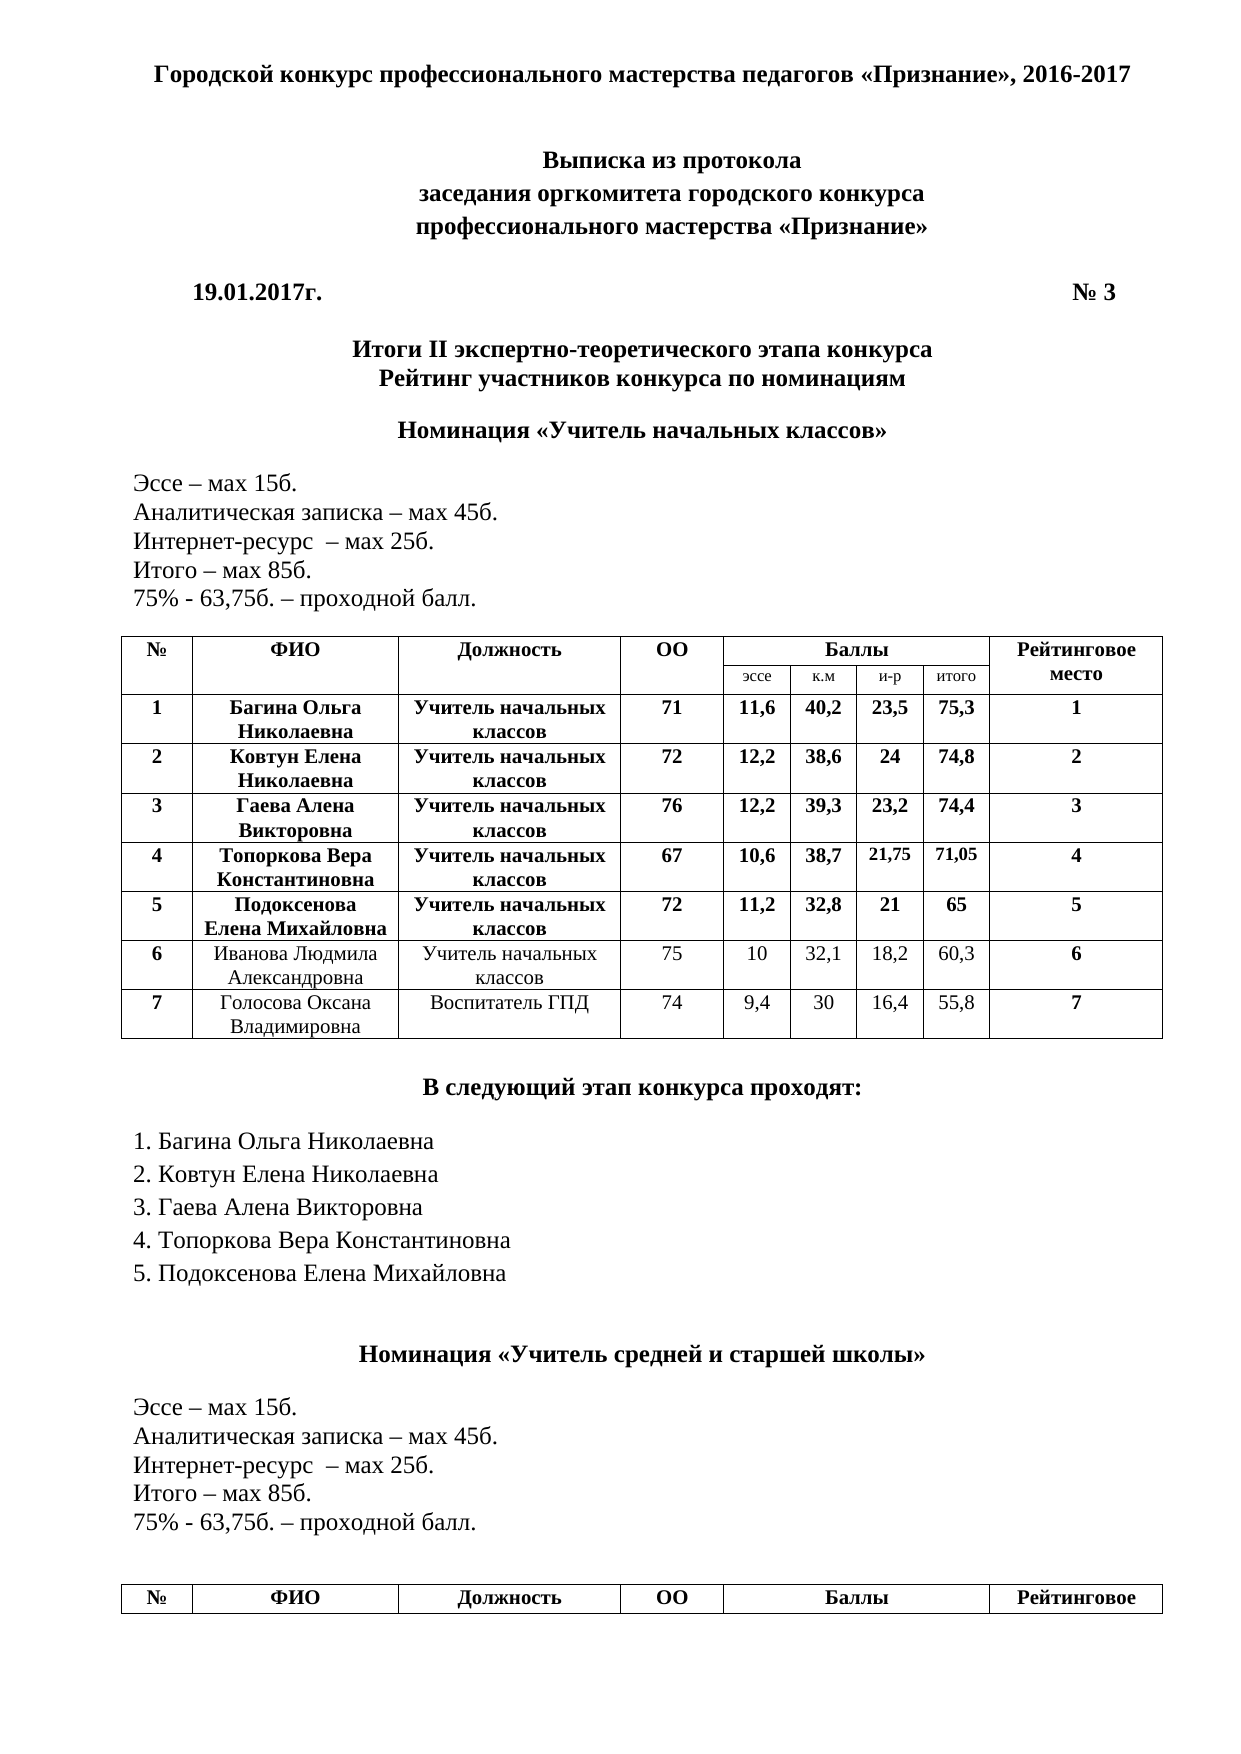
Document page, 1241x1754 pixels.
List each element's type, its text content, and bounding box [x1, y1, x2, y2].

text Итого – мах 85б. [133, 555, 1152, 583]
table_cell 12,2 [724, 744, 790, 792]
table_cell 5 [990, 892, 1162, 940]
table_cell итого [924, 666, 989, 694]
table_cell Топоркова Вера Константиновна [193, 843, 398, 891]
table_cell 74 [621, 990, 723, 1038]
table_cell 9,4 [724, 990, 790, 1038]
text В следующий этап конкурса проходят: [133, 1072, 1152, 1101]
table_cell 75 [621, 941, 723, 989]
table_cell 2 [122, 744, 192, 792]
table_cell 32,1 [791, 941, 856, 989]
table_cell Иванова Людмила Александровна [193, 941, 398, 989]
text профессионального мастерства «Признание» [133, 211, 1152, 240]
table_header № [122, 637, 192, 694]
table_cell 24 [857, 744, 923, 792]
text 19.01.2017г. № 3 [133, 277, 1152, 306]
table_cell 18,2 [857, 941, 923, 989]
table_cell 7 [990, 990, 1162, 1038]
table_cell 72 [621, 744, 723, 792]
table_cell 60,3 [924, 941, 989, 989]
table_header ФИО [193, 637, 398, 694]
text Номинация «Учитель средней и старшей школы» [133, 1339, 1152, 1368]
table_cell Подоксенова Елена Михайловна [193, 892, 398, 940]
table_header Рейтинговое место [990, 1585, 1162, 1613]
text 75% - 63,75б. – проходной балл. [133, 1507, 1152, 1536]
table_cell 21 [857, 892, 923, 940]
table_cell Учитель начальных классов [399, 744, 620, 792]
table_cell 55,8 [924, 990, 989, 1038]
text Выписка из протокола [133, 145, 1152, 174]
table_cell 10,6 [724, 843, 790, 891]
table_cell Воспитатель ГПД [399, 990, 620, 1038]
table_cell 10 [724, 941, 790, 989]
text 1. Багина Ольга Николаевна [133, 1126, 1152, 1155]
table_cell к.м [791, 666, 856, 694]
table_cell 72 [621, 892, 723, 940]
table_cell Учитель начальных классов [399, 941, 620, 989]
table_header ОО [621, 637, 723, 694]
text Интернет-ресурс – мах 25б. [133, 526, 1152, 555]
table_cell 23,2 [857, 794, 923, 842]
table_cell 21,75 [857, 843, 923, 891]
table_cell 40,2 [791, 695, 856, 743]
table_cell Голосова Оксана Владимировна [193, 990, 398, 1038]
table_cell 76 [621, 794, 723, 842]
table_cell 1 [990, 695, 1162, 743]
table_cell 67 [621, 843, 723, 891]
table_cell 4 [990, 843, 1162, 891]
text Городской конкурс профессионального мастерства педагогов «Признание», 2016-2017 [133, 59, 1152, 88]
table_cell 3 [990, 794, 1162, 842]
table_cell Учитель начальных классов [399, 794, 620, 842]
table_cell 30 [791, 990, 856, 1038]
table_cell Гаева Алена Викторовна [193, 794, 398, 842]
table_cell 71 [621, 695, 723, 743]
text Итоги II экспертно-теоретического этапа конкурса [133, 334, 1152, 363]
table_cell 3 [122, 794, 192, 842]
table_cell 6 [990, 941, 1162, 989]
table_cell 12,2 [724, 794, 790, 842]
table_cell 38,7 [791, 843, 856, 891]
table_cell 11,6 [724, 695, 790, 743]
table_cell Учитель начальных классов [399, 843, 620, 891]
table_header Баллы [724, 1585, 989, 1613]
table_cell 39,3 [791, 794, 856, 842]
table_cell Багина Ольга Николаевна [193, 695, 398, 743]
table_cell эссе [724, 666, 790, 694]
table_cell 5 [122, 892, 192, 940]
text Аналитическая записка – мах 45б. [133, 1421, 1152, 1450]
table_cell Ковтун Елена Николаевна [193, 744, 398, 792]
text Эссе – мах 15б. [133, 1392, 1152, 1421]
table_cell 6 [122, 941, 192, 989]
table_header Рейтинговое место [990, 637, 1162, 694]
table_cell Учитель начальных классов [399, 892, 620, 940]
table_cell Учитель начальных классов [399, 695, 620, 743]
table_header ФИО [193, 1585, 398, 1613]
table_cell 11,2 [724, 892, 790, 940]
text 2. Ковтун Елена Николаевна [133, 1159, 1152, 1188]
table_cell 1 [122, 695, 192, 743]
table_header Должность [399, 637, 620, 694]
text 75% - 63,75б. – проходной балл. [133, 583, 1152, 612]
text Аналитическая записка – мах 45б. [133, 497, 1152, 526]
table_cell 4 [122, 843, 192, 891]
text Номинация «Учитель начальных классов» [133, 416, 1152, 444]
table_cell 75,3 [924, 695, 989, 743]
text Интернет-ресурс – мах 25б. [133, 1450, 1152, 1478]
table_cell 32,8 [791, 892, 856, 940]
table_cell 71,05 [924, 843, 989, 891]
table_header Баллы [724, 637, 989, 665]
text Рейтинг участников конкурса по номинациям [133, 363, 1152, 392]
table_cell 74,4 [924, 794, 989, 842]
table_cell 74,8 [924, 744, 989, 792]
table_cell 2 [990, 744, 1162, 792]
table_cell 38,6 [791, 744, 856, 792]
table_cell 7 [122, 990, 192, 1038]
table_cell 65 [924, 892, 989, 940]
text 4. Топоркова Вера Константиновна [133, 1225, 1152, 1254]
text 5. Подоксенова Елена Михайловна [133, 1258, 1152, 1287]
text Эссе – мах 15б. [133, 468, 1152, 497]
table_header Должность [399, 1585, 620, 1613]
table_cell и-р [857, 666, 923, 694]
text заседания оргкомитета городского конкурса [133, 178, 1152, 207]
text 3. Гаева Алена Викторовна [133, 1192, 1152, 1221]
table_header ОО [621, 1585, 723, 1613]
text Итого – мах 85б. [133, 1478, 1152, 1507]
table_cell 23,5 [857, 695, 923, 743]
table_cell 16,4 [857, 990, 923, 1038]
table_header № [122, 1585, 192, 1613]
